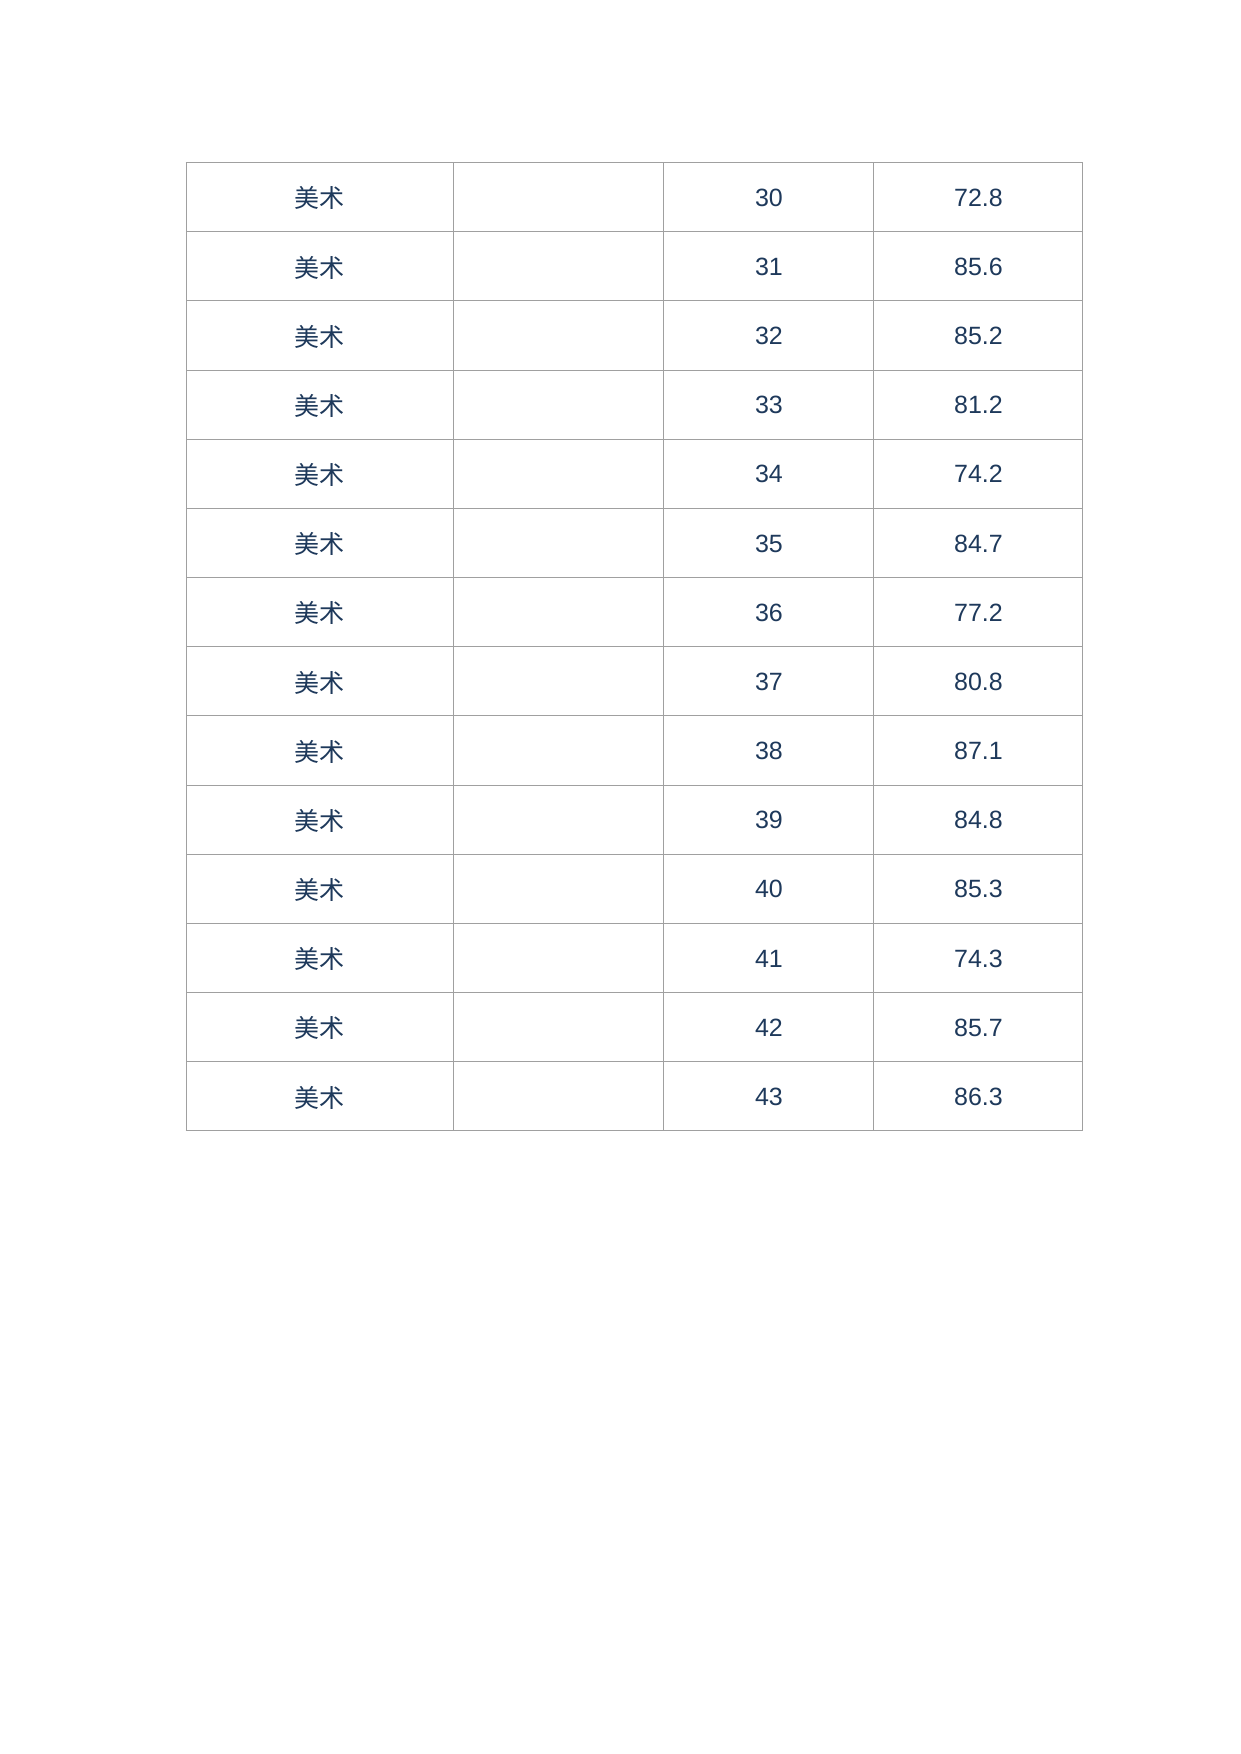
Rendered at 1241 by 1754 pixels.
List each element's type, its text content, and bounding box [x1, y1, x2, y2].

table_cell 31 [664, 232, 873, 300]
table_cell [454, 578, 663, 646]
table_cell 30 [664, 163, 873, 231]
table_cell [454, 786, 663, 854]
table_cell 美术 [187, 371, 453, 439]
table_cell 美术 [187, 924, 453, 992]
table_cell 39 [664, 786, 873, 854]
table_cell 74.2 [874, 440, 1082, 508]
table_cell 36 [664, 578, 873, 646]
table_cell [454, 716, 663, 784]
table_cell 35 [664, 509, 873, 577]
table_cell 美术 [187, 301, 453, 369]
table_cell 85.7 [874, 993, 1082, 1061]
table_cell [454, 1062, 663, 1130]
table_cell 美术 [187, 647, 453, 715]
table_cell 美术 [187, 163, 453, 231]
table_cell [454, 647, 663, 715]
table_cell 美术 [187, 855, 453, 923]
table_cell 80.8 [874, 647, 1082, 715]
table_cell 85.2 [874, 301, 1082, 369]
table_cell 美术 [187, 440, 453, 508]
table_cell 42 [664, 993, 873, 1061]
table_cell 41 [664, 924, 873, 992]
table_cell [454, 301, 663, 369]
table_cell [454, 509, 663, 577]
table_cell 77.2 [874, 578, 1082, 646]
table_cell [454, 993, 663, 1061]
table_cell [454, 163, 663, 231]
table_cell 40 [664, 855, 873, 923]
table_cell 美术 [187, 993, 453, 1061]
table_cell 美术 [187, 786, 453, 854]
table_cell 美术 [187, 232, 453, 300]
table_cell 86.3 [874, 1062, 1082, 1130]
table_cell 84.7 [874, 509, 1082, 577]
table_cell 72.8 [874, 163, 1082, 231]
table_cell 81.2 [874, 371, 1082, 439]
table_cell 美术 [187, 1062, 453, 1130]
table_cell 37 [664, 647, 873, 715]
table_cell 美术 [187, 509, 453, 577]
table_cell 38 [664, 716, 873, 784]
table_cell [454, 855, 663, 923]
table_cell 85.6 [874, 232, 1082, 300]
table_cell 33 [664, 371, 873, 439]
table_cell 美术 [187, 716, 453, 784]
table_cell 87.1 [874, 716, 1082, 784]
table_cell 85.3 [874, 855, 1082, 923]
table_cell 32 [664, 301, 873, 369]
table_cell [454, 440, 663, 508]
table_cell 74.3 [874, 924, 1082, 992]
table_cell 34 [664, 440, 873, 508]
table_cell 美术 [187, 578, 453, 646]
table_cell [454, 371, 663, 439]
table_cell [454, 232, 663, 300]
table_cell 84.8 [874, 786, 1082, 854]
table_cell [454, 924, 663, 992]
table_cell 43 [664, 1062, 873, 1130]
